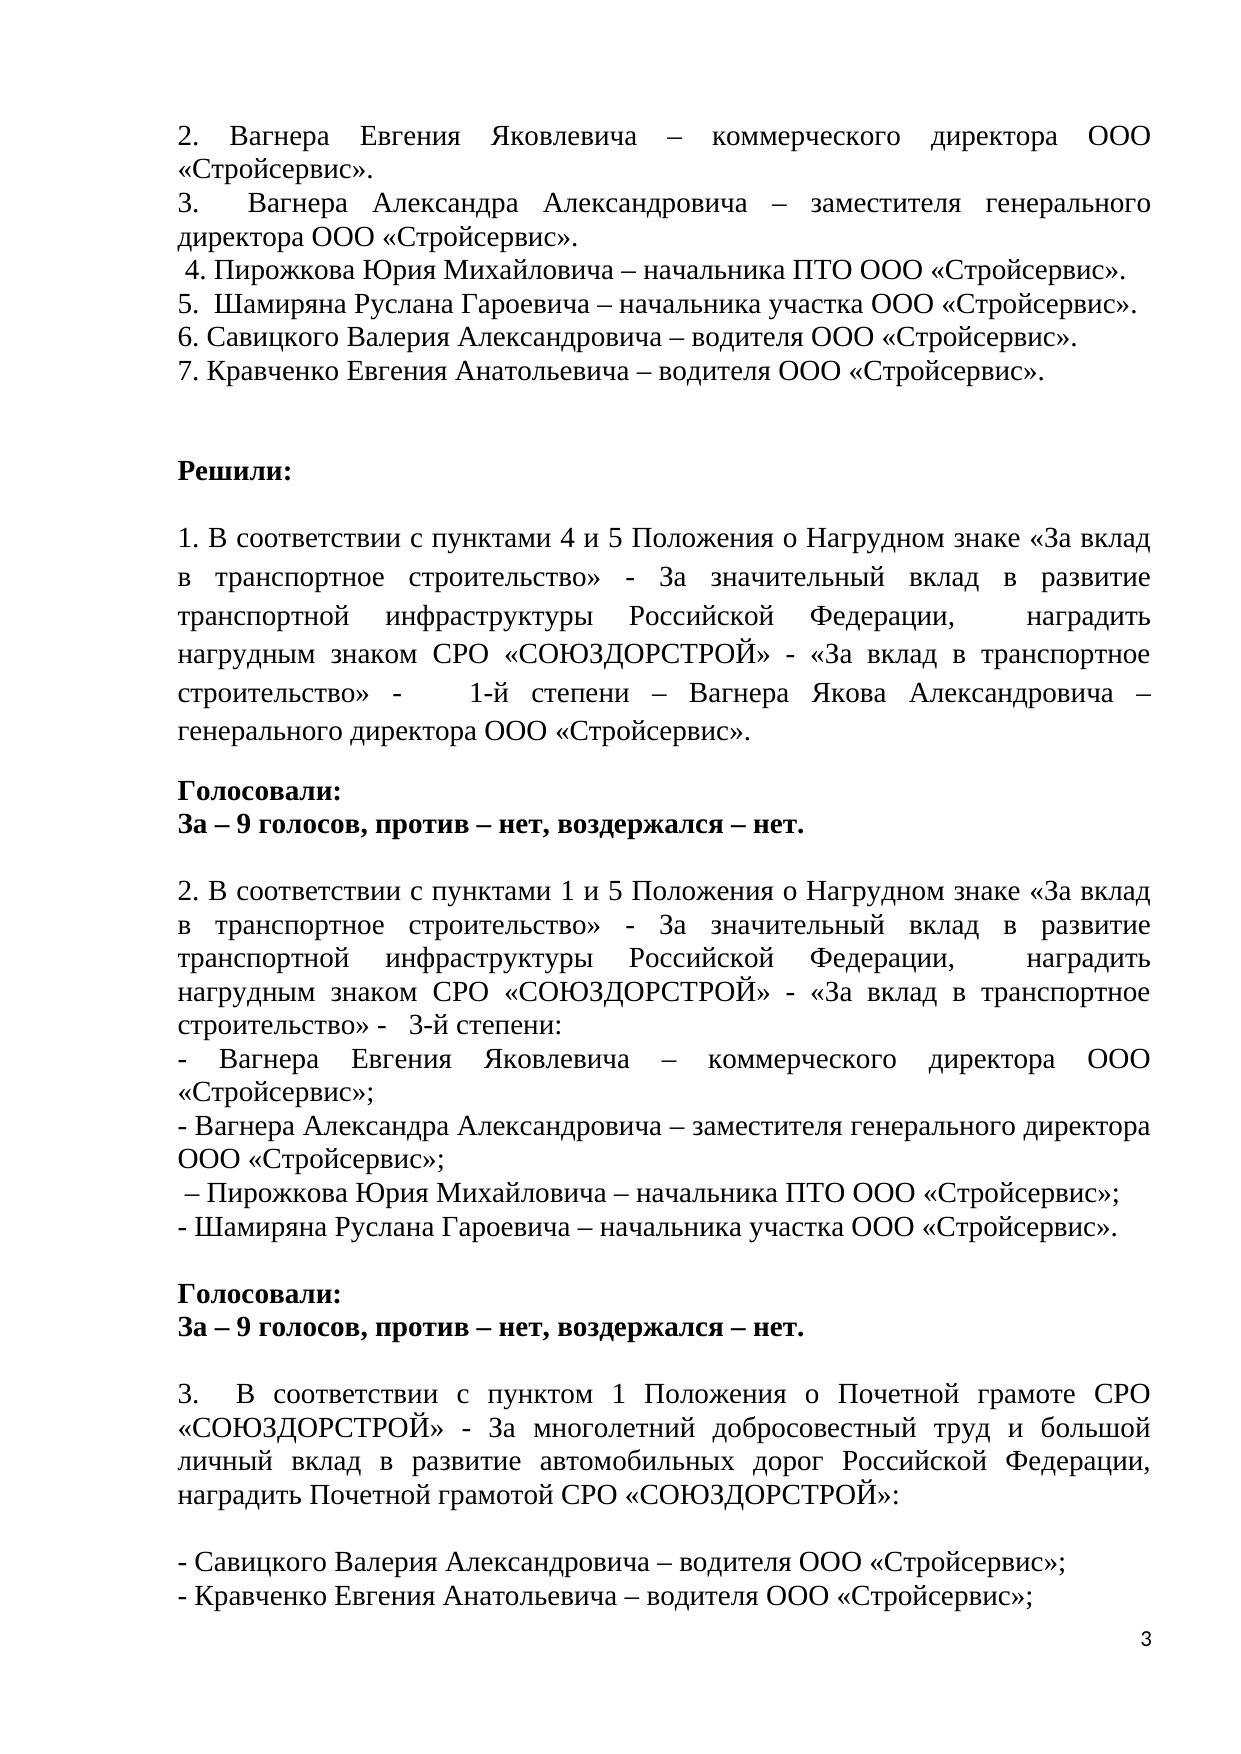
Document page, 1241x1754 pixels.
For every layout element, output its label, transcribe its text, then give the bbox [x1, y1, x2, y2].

text 2. В соответствии с пунктами 1 и 5 Положения о Нагрудном знаке «За вклад в транспортное строительство» - За значительный вклад в развитие транспортной инфраструктуры Российской Федерации, наградить нагрудным знаком СРО «СОЮЗДОРСТРОЙ» - «За вклад в транспортное строительство» - 3-й степени: [177, 873, 1152, 1041]
text 3. В соответствии с пунктом 1 Положения о Почетной грамоте СРО «СОЮЗДОРСТРОЙ» - За многолетний добросовестный труд и большой личный вклад в развитие автомобильных дорог Российской Федерации, наградить Почетной грамотой СРО «СОЮЗДОРСТРОЙ»: [177, 1376, 1152, 1511]
text За – 9 голосов, против – нет, воздержался – нет. [103, 806, 1152, 840]
text 2. Вагнера Евгения Яковлевича – коммерческого директора ООО «Стройсервис». [177, 118, 1152, 185]
text - Кравченко Евгения Анатольевича – водителя ООО «Стройсервис»; [103, 1578, 1152, 1611]
text 4. Пирожкова Юрия Михайловича – начальника ПТО ООО «Стройсервис». [177, 252, 1152, 286]
text - Вагнера Евгения Яковлевича – коммерческого директора ООО «Стройсервис»; [177, 1041, 1152, 1108]
text Решили: [103, 453, 1152, 487]
text За – 9 голосов, против – нет, воздержался – нет. [103, 1309, 1152, 1343]
text 6. Савицкого Валерия Александровича – водителя ООО «Стройсервис». [103, 319, 1152, 353]
text – Пирожкова Юрия Михайловича – начальника ПТО ООО «Стройсервис»; [177, 1175, 1152, 1209]
text 5. Шамиряна Руслана Гароевича – начальника участка ООО «Стройсервис». [177, 286, 1152, 319]
text 7. Кравченко Евгения Анатольевича – водителя ООО «Стройсервис». [103, 353, 1152, 386]
text Голосовали: [177, 773, 1152, 806]
text - Шамиряна Руслана Гароевича – начальника участка ООО «Стройсервис». [177, 1209, 1152, 1242]
text 3. Вагнера Александра Александровича – заместителя генерального директора ООО «Стройсервис». [177, 185, 1152, 252]
text - Савицкого Валерия Александровича – водителя ООО «Стройсервис»; [103, 1544, 1152, 1578]
text Голосовали: [177, 1276, 1152, 1309]
list 1. В соответствии с пунктами 4 и 5 Положения о Нагрудном знаке «За вклад в транспортное строительство» - За значительный вклад в развитие транспортной инфраструктуры Российской Федерации, наградить нагрудным знаком СРО «СОЮЗДОРСТРОЙ» - «За вклад в транспортное строительство» - 1-й степени – Вагнера Якова Александровича – генерального директора ООО «Стройсервис». [177, 521, 1152, 747]
text - Вагнера Александра Александровича – заместителя генерального директора ООО «Стройсервис»; [177, 1108, 1152, 1175]
